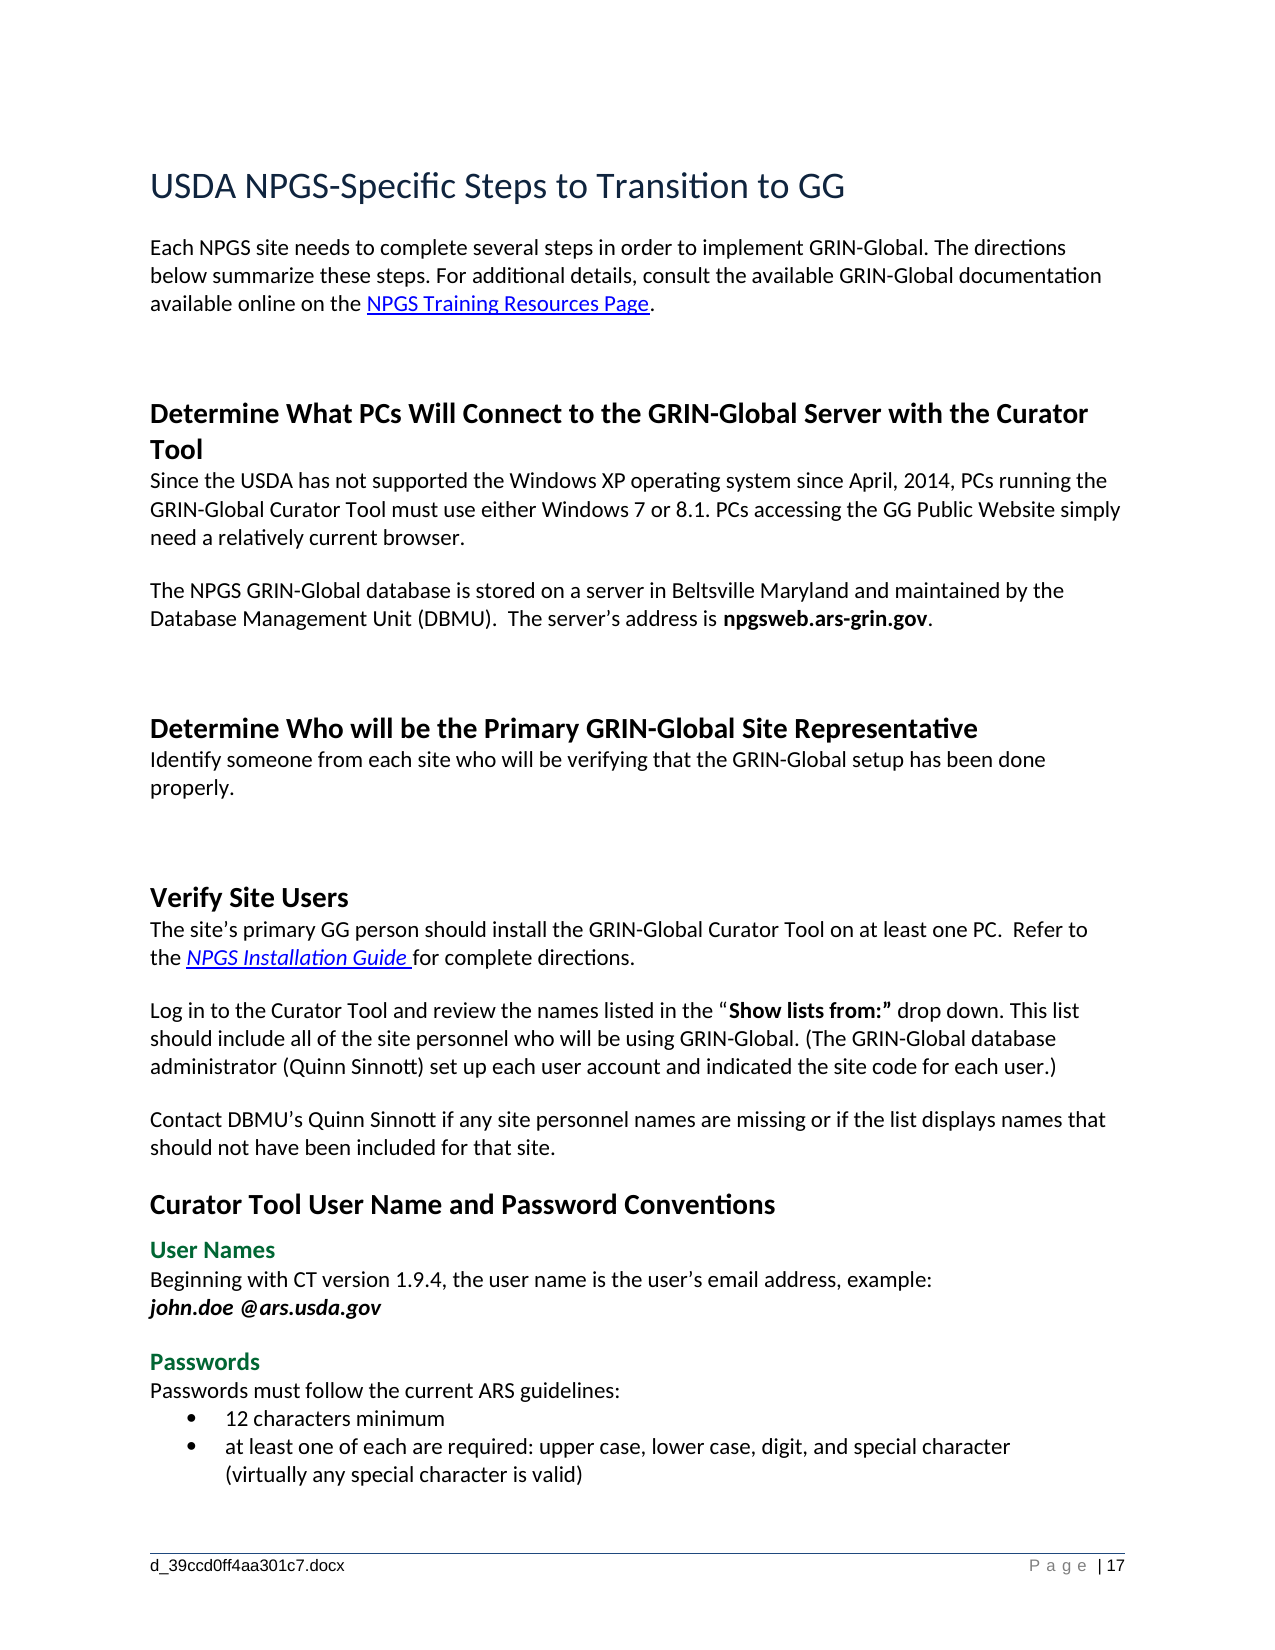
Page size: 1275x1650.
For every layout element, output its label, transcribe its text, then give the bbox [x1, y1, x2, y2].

list at least one of each are required: upper case, lower case, digit, and special character (virtually any special character is valid) [187, 1432, 1125, 1488]
text Contact DBMU’s Quinn Sinnott if any site personnel names are missing or if the list displays names that should not have been included for that site. [150, 1105, 1125, 1161]
subtitle Verify Site Users [150, 879, 1125, 915]
text Identify someone from each site who will be verifying that the GRIN-Global setup has been done properly. [150, 745, 1125, 801]
text The NPGS GRIN-Global database is stored on a server in Beltsville Maryland and maintained by the Database Management Unit (DBMU). The server’s address is npgsweb.ars-grin.gov. [150, 576, 1125, 632]
text Passwords must follow the current ARS guidelines: [150, 1376, 1125, 1404]
text Beginning with CT version 1.9.4, the user name is the user’s email address, example: john.doe @ars.usda.gov [150, 1265, 1125, 1321]
subtitle Curator Tool User Name and Password Conventions [150, 1186, 1125, 1222]
subtitle Determine Who will be the Primary GRIN-Global Site Representative [150, 710, 1125, 745]
subtitle USDA NPGS-Specific Steps to Transition to GG [150, 162, 1125, 208]
text The site’s primary GG person should install the GRIN-Global Curator Tool on at least one PC. Refer to the NPGS Installation Guide for complete directions. [150, 915, 1125, 971]
subtitle Passwords [150, 1346, 1125, 1376]
text Since the USDA has not supported the Windows XP operating system since April, 2014, PCs running the GRIN-Global Curator Tool must use either Windows 7 or 8.1. PCs accessing the GG Public Website simply need a relatively current browser. [150, 467, 1125, 551]
list 12 characters minimum [187, 1404, 1125, 1432]
subtitle Determine What PCs Will Connect to the GRIN-Global Server with the Curator Tool [150, 395, 1125, 467]
text Each NPGS site needs to complete several steps in order to implement GRIN-Global. The directions below summarize these steps. For additional details, consult the available GRIN-Global documentation available online on the NPGS Training Resources Page. [150, 233, 1125, 317]
subtitle User Names [150, 1234, 1125, 1265]
text Log in to the Curator Tool and review the names listed in the “Show lists from:” drop down. This list should include all of the site personnel who will be using GRIN-Global. (The GRIN-Global database administrator (Quinn Sinnott) set up each user account and indicated the site code for each user.) [150, 996, 1125, 1080]
